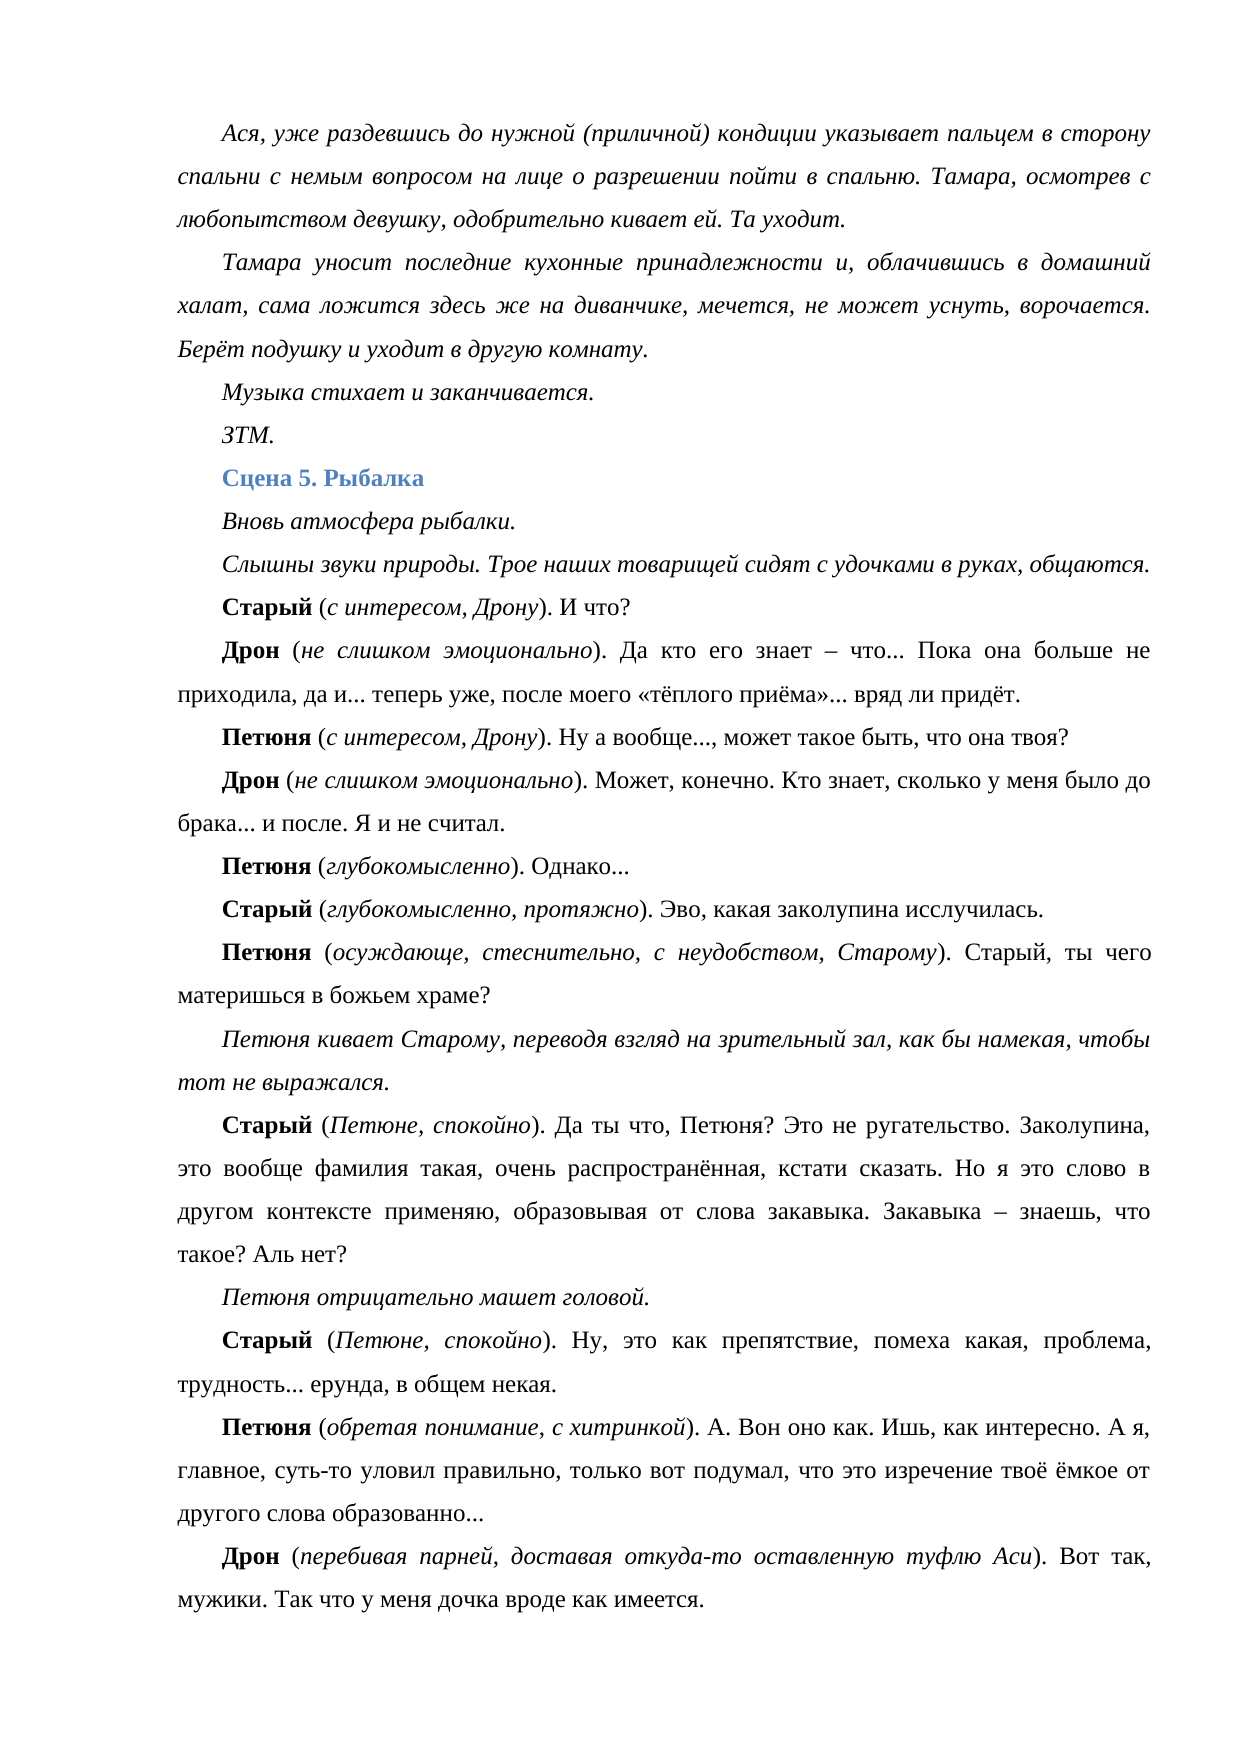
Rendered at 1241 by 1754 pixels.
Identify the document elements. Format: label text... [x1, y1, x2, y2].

text Слышны звуки природы. Трое наших товарищей сидят с удочками в руках, общаются. [177, 549, 1152, 578]
subtitle Сцена 5. Рыбалка [177, 463, 1152, 492]
text Петюня (с интересом, Дрону). Ну а вообще..., может такое быть, что она твоя? [177, 722, 1152, 751]
text Тамара уносит последние кухонные принадлежности и, облачившись в домашний халат, сама ложится здесь же на диванчике, мечется, не может уснуть, ворочается. Берёт подушку и уходит в другую комнату. [177, 247, 1152, 362]
text Вновь атмосфера рыбалки. [177, 506, 1152, 535]
text Старый (с интересом, Дрону). И что? [177, 592, 1152, 621]
text Музыка стихает и заканчивается. [177, 377, 1152, 406]
text Дрон (не слишком эмоционально). Может, конечно. Кто знает, сколько у меня было до брака... и после. Я и не считал. [177, 765, 1152, 837]
text Петюня (обретая понимание, с хитринкой). А. Вон оно как. Ишь, как интересно. А я, главное, суть-то уловил правильно, только вот подумал, что это изречение твоё ёмкое от другого слова образованно... [177, 1412, 1152, 1527]
text Ася, уже раздевшись до нужной (приличной) кондиции указывает пальцем в сторону спальни с немым вопросом на лице о разрешении пойти в спальню. Тамара, осмотрев с любопытством девушку, одобрительно кивает ей. Та уходит. [177, 118, 1152, 233]
text Петюня (осуждающе, стеснительно, с неудобством, Старому). Старый, ты чего материшься в божьем храме? [177, 937, 1152, 1009]
text Старый (Петюне, спокойно). Ну, это как препятствие, помеха какая, проблема, трудность... ерунда, в общем некая. [177, 1326, 1152, 1397]
text Дрон (перебивая парней, доставая откуда-то оставленную туфлю Аси). Вот так, мужики. Так что у меня дочка вроде как имеется. [177, 1541, 1152, 1613]
text Петюня (глубокомысленно). Однако... [177, 851, 1152, 880]
text Дрон (не слишком эмоционально). Да кто его знает – что... Пока она больше не приходила, да и... теперь уже, после моего «тёплого приёма»... вряд ли придёт. [177, 636, 1152, 707]
text ЗТМ. [177, 420, 1152, 449]
text Старый (глубокомысленно, протяжно). Эво, какая заколупина исслучилась. [177, 894, 1152, 923]
text Петюня кивает Старому, переводя взгляд на зрительный зал, как бы намекая, чтобы тот не выражался. [177, 1024, 1152, 1096]
text Старый (Петюне, спокойно). Да ты что, Петюня? Это не ругательство. Заколупина, это вообще фамилия такая, очень распространённая, кстати сказать. Но я это слово в другом контексте применяю, образовывая от слова закавыка. Закавыка – знаешь, что такое? Аль нет? [177, 1110, 1152, 1268]
text Петюня отрицательно машет головой. [177, 1282, 1152, 1311]
